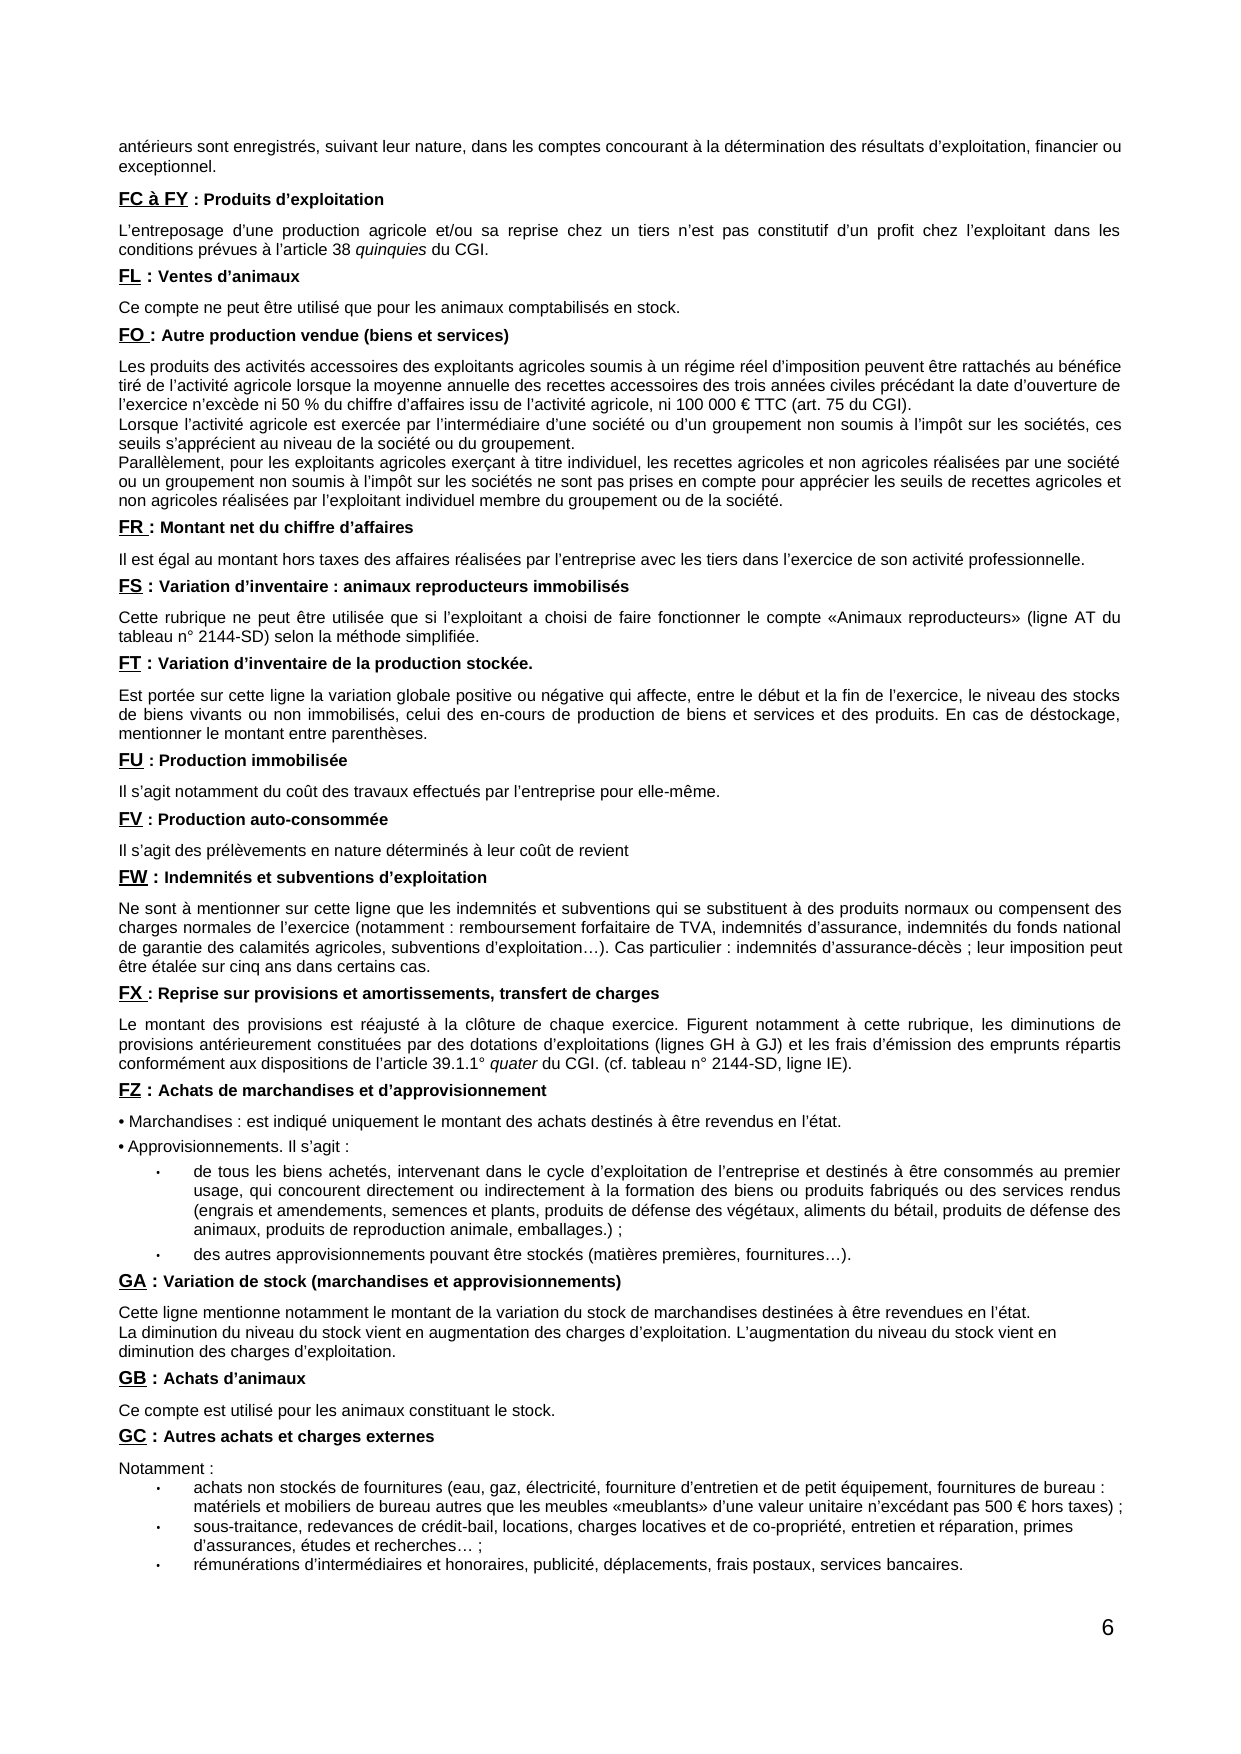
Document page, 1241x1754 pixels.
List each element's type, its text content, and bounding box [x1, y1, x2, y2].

text Parallèlement, pour les exploitants agricoles exerçant à titre individuel, les recettes agricoles et non agricoles réalisées par une société ou un groupement non soumis à l’impôt sur les sociétés ne sont pas prises en compte pour apprécier les seuils de recettes agricoles et non agricoles réalisées par l’exploitant individuel membre du groupement ou de la société. [118, 453, 1122, 510]
subtitle GC : Autres achats et charges externes [118, 1425, 1134, 1447]
subtitle GA : Variation de stock (marchandises et approvisionnements) [118, 1270, 1134, 1292]
list Marchandises : est indiqué uniquement le montant des achats destinés à être revendus en l’état. [118, 1112, 1134, 1131]
text Il s’agit des prélèvements en nature déterminés à leur coût de revient [118, 841, 1134, 860]
subtitle FR : Montant net du chiffre d’affaires [118, 516, 1134, 538]
text Cette ligne mentionne notamment le montant de la variation du stock de marchandises destinées à être revendues en l’état. [118, 1303, 1134, 1323]
text La diminution du niveau du stock vient en augmentation des charges d’exploitation. L’augmentation du niveau du stock vient en diminution des charges d’exploitation. [118, 1323, 1112, 1361]
subtitle FX : Reprise sur provisions et amortissements, transfert de charges [118, 982, 1134, 1003]
subtitle FS : Variation d’inventaire : animaux reproducteurs immobilisés [118, 574, 1134, 596]
text Est portée sur cette ligne la variation globale positive ou négative qui affecte, entre le début et la fin de l’exercice, le niveau des stocks de biens vivants ou non immobilisés, celui des en-cours de production de biens et services et des produits. En cas de déstockage, mentionner le montant entre parenthèses. [118, 685, 1122, 743]
list rémunérations d’intermédiaires et honoraires, publicité, déplacements, frais postaux, services bancaires. [156, 1555, 1134, 1574]
subtitle FU : Production immobilisée [118, 749, 1134, 771]
text Ne sont à mentionner sur cette ligne que les indemnités et subventions qui se substituent à des produits normaux ou compensent des charges normales de l’exercice (notamment : remboursement forfaitaire de TVA, indemnités d’assurance, indemnités du fonds national de garantie des calamités agricoles, subventions d’exploitation…). Cas particulier : indemnités d’assurance-décès ; leur imposition peut être étalée sur cinq ans dans certains cas. [118, 899, 1123, 976]
text Lorsque l’activité agricole est exercée par l’intermédiaire d’une société ou d’un groupement non soumis à l’impôt sur les sociétés, ces seuils s’apprécient au niveau de la société ou du groupement. [118, 414, 1123, 453]
list achats non stockés de fournitures (eau, gaz, électricité, fourniture d’entretien et de petit équipement, fournitures de bureau : matériels et mobiliers de bureau autres que les meubles «meublants» d’une valeur unitaire n’excédant pas 500 € hors taxes) ; [156, 1478, 1123, 1516]
subtitle FO : Autre production vendue (biens et services) [118, 323, 1134, 345]
text GB : Achats d’animaux [118, 1367, 1134, 1388]
text Cette rubrique ne peut être utilisée que si l’exploitant a choisi de faire fonctionner le compte «Animaux reproducteurs» (ligne AT du tableau n° 2144-SD) selon la méthode simplifiée. [118, 608, 1122, 646]
text FC à FY : Produits d’exploitation [118, 187, 1134, 209]
subtitle FV : Production auto-consommée [118, 807, 1134, 829]
text Ce compte ne peut être utilisé que pour les animaux comptabilisés en stock. [118, 298, 1134, 317]
text Il s’agit notamment du coût des travaux effectués par l’entreprise pour elle-même. [118, 782, 1134, 801]
text Le montant des provisions est réajusté à la clôture de chaque exercice. Figurent notamment à cette rubrique, les diminutions de provisions antérieurement constituées par des dotations d’exploitations (lignes GH à GJ) et les frais d’émission des emprunts répartis conformément aux dispositions de l’article 39.1.1° quater du CGI. (cf. tableau n° 2144-SD, ligne IE). [118, 1015, 1123, 1073]
subtitle FW : Indemnités et subventions d’exploitation [118, 866, 1134, 887]
subtitle FZ : Achats de marchandises et d’approvisionnement [118, 1078, 1134, 1100]
text Notamment : [118, 1458, 1134, 1478]
text antérieurs sont enregistrés, suivant leur nature, dans les comptes concourant à la détermination des résultats d’exploitation, financier ou exceptionnel. [118, 137, 1123, 176]
list des autres approvisionnements pouvant être stockés (matières premières, fournitures…). [156, 1245, 1134, 1264]
text L’entreposage d’une production agricole et/ou sa reprise chez un tiers n’est pas constitutif d’un profit chez l’exploitant dans les conditions prévues à l’article 38 quinquies du CGI. [118, 221, 1122, 259]
text Les produits des activités accessoires des exploitants agricoles soumis à un régime réel d’imposition peuvent être rattachés au bénéfice tiré de l’activité agricole lorsque la moyenne annuelle des recettes accessoires des trois années civiles précédant la date d’ouverture de l’exercice n’excède ni 50 % du chiffre d’affaires issu de l’activité agricole, ni 100 000 € TTC (art. 75 du CGI). [118, 357, 1123, 414]
list de tous les biens achetés, intervenant dans le cycle d’exploitation de l’entreprise et destinés à être consommés au premier usage, qui concourent directement ou indirectement à la formation des biens ou produits fabriqués ou des services rendus (engrais et amendements, semences et plants, produits de défense des végétaux, aliments du bétail, produits de défense des animaux, produits de reproduction animale, emballages.) ; [156, 1162, 1122, 1239]
text Il est égal au montant hors taxes des affaires réalisées par l’entreprise avec les tiers dans l’exercice de son activité professionnelle. [118, 549, 1134, 568]
subtitle FT : Variation d’inventaire de la production stockée. [118, 652, 1134, 674]
text FL : Ventes d’animaux [118, 265, 1134, 286]
text Ce compte est utilisé pour les animaux constituant le stock. [118, 1400, 1134, 1419]
list Approvisionnements. Il s’agit : [118, 1137, 1134, 1156]
list sous-traitance, redevances de crédit-bail, locations, charges locatives et de co-propriété, entretien et réparation, primes d’assurances, études et recherches… ; [156, 1516, 1123, 1555]
